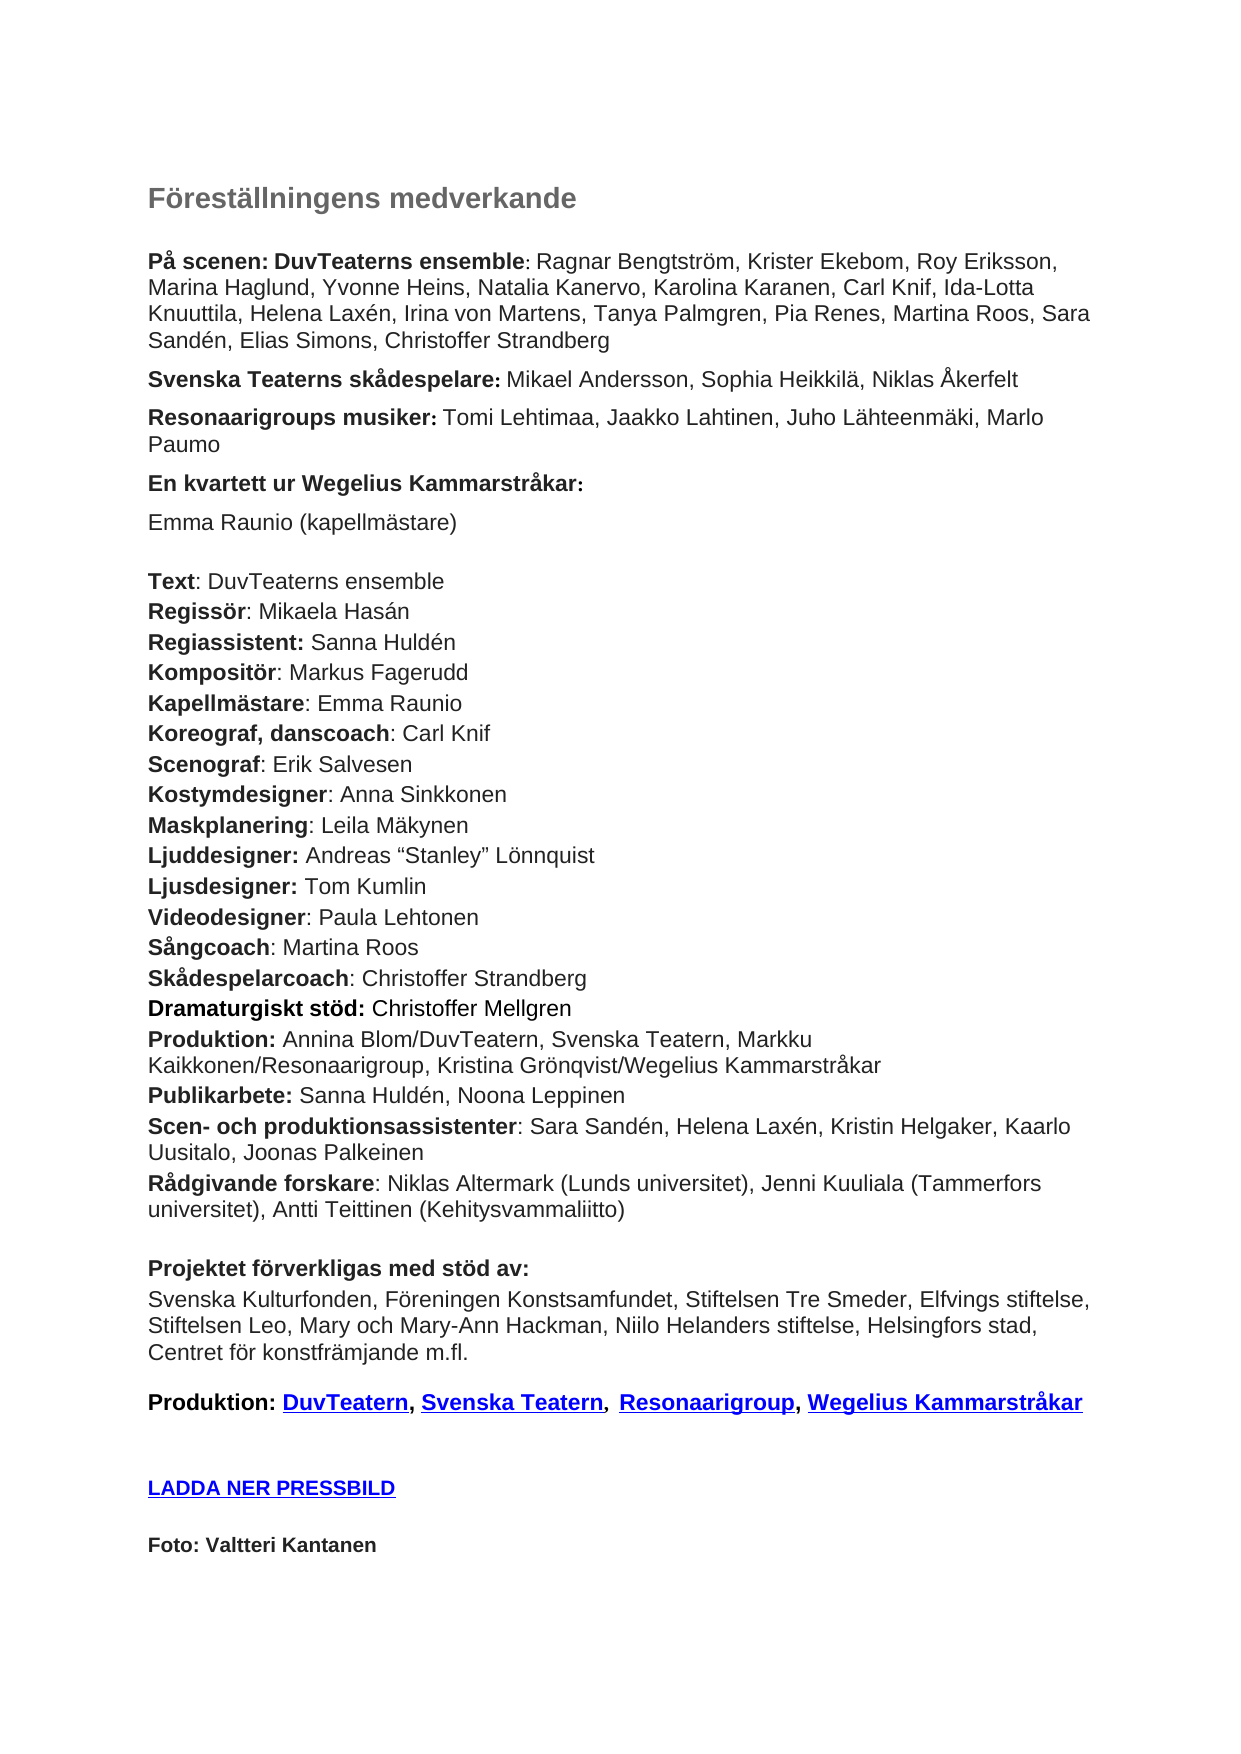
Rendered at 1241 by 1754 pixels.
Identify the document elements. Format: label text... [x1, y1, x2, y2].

text En kvartett ur Wegelius Kammarstråkar: [148, 469, 1093, 496]
text Maskplanering: Leila Mäkynen [148, 812, 1093, 838]
text Kostymdesigner: Anna Sinkkonen [148, 781, 1093, 808]
text Produktion: DuvTeatern, Svenska Teatern, Resonaarigroup, Wegelius Kammarstråkar [148, 1389, 1093, 1415]
text Koreograf, danscoach: Carl Knif [148, 720, 1093, 747]
text Produktion: Annina Blom/DuvTeatern, Svenska Teatern, Markku Kaikkonen/Resonaarigroup, Kristina Grönqvist/Wegelius Kammarstråkar [148, 1026, 1093, 1078]
text Projektet förverkligas med stöd av: [148, 1255, 1093, 1282]
text Ljuddesigner: Andreas “Stanley” Lönnquist [148, 842, 1093, 869]
text Emma Raunio (kapellmästare) [148, 508, 1093, 535]
text Ljusdesigner: Tom Kumlin [148, 873, 1093, 899]
text På scenen: DuvTeaterns ensemble: Ragnar Bengtström, Krister Ekebom, Roy Eriksson, Marina Haglund, Yvonne Heins, Natalia Kanervo, Karolina Karanen, Carl Knif, Ida-Lotta Knuuttila, Helena Laxén, Irina von Martens, Tanya Palmgren, Pia Renes, Martina Roos, Sara Sandén, Elias Simons, Christoffer Strandberg [148, 248, 1093, 353]
text Svenska Teaterns skådespelare: Mikael Andersson, Sophia Heikkilä, Niklas Åkerfelt [148, 366, 1093, 392]
text Regissör: Mikaela Hasán [148, 598, 1093, 624]
text Scenograf: Erik Salvesen [148, 751, 1093, 777]
text Föreställningens medverkande [148, 181, 1093, 215]
text LADDA NER PRESSBILD [148, 1476, 1093, 1528]
text Dramaturgiskt stöd: Christoffer Mellgren [148, 995, 1093, 1021]
text Skådespelarcoach: Christoffer Strandberg [148, 964, 1093, 991]
text Kapellmästare: Emma Raunio [148, 690, 1093, 716]
text Regiassistent: Sanna Huldén [148, 629, 1093, 655]
text Resonaarigroups musiker: Tomi Lehtimaa, Jaakko Lahtinen, Juho Lähteenmäki, Marlo Paumo [148, 404, 1093, 457]
text Publikarbete: Sanna Huldén, Noona Leppinen [148, 1082, 1093, 1109]
text Scen- och produktionsassistenter: Sara Sandén, Helena Laxén, Kristin Helgaker, Kaarlo Uusitalo, Joonas Palkeinen [148, 1113, 1093, 1166]
text Sångcoach: Martina Roos [148, 934, 1093, 960]
text Kompositör: Markus Fagerudd [148, 659, 1093, 686]
text Videodesigner: Paula Lehtonen [148, 903, 1093, 930]
text Svenska Kulturfonden, Föreningen Konstsamfundet, Stiftelsen Tre Smeder, Elfvings stiftelse, Stiftelsen Leo, Mary och Mary-Ann Hackman, Niilo Helanders stiftelse, Helsingfors stad, Centret för konstfrämjande m.fl. [148, 1286, 1093, 1365]
text Foto: Valtteri Kantanen [148, 1533, 1093, 1557]
text Rådgivande forskare: Niklas Altermark (Lunds universitet), Jenni Kuuliala (Tammerfors universitet), Antti Teittinen (Kehitysvammaliitto) [148, 1170, 1093, 1222]
text Text: DuvTeaterns ensemble [148, 568, 1093, 594]
